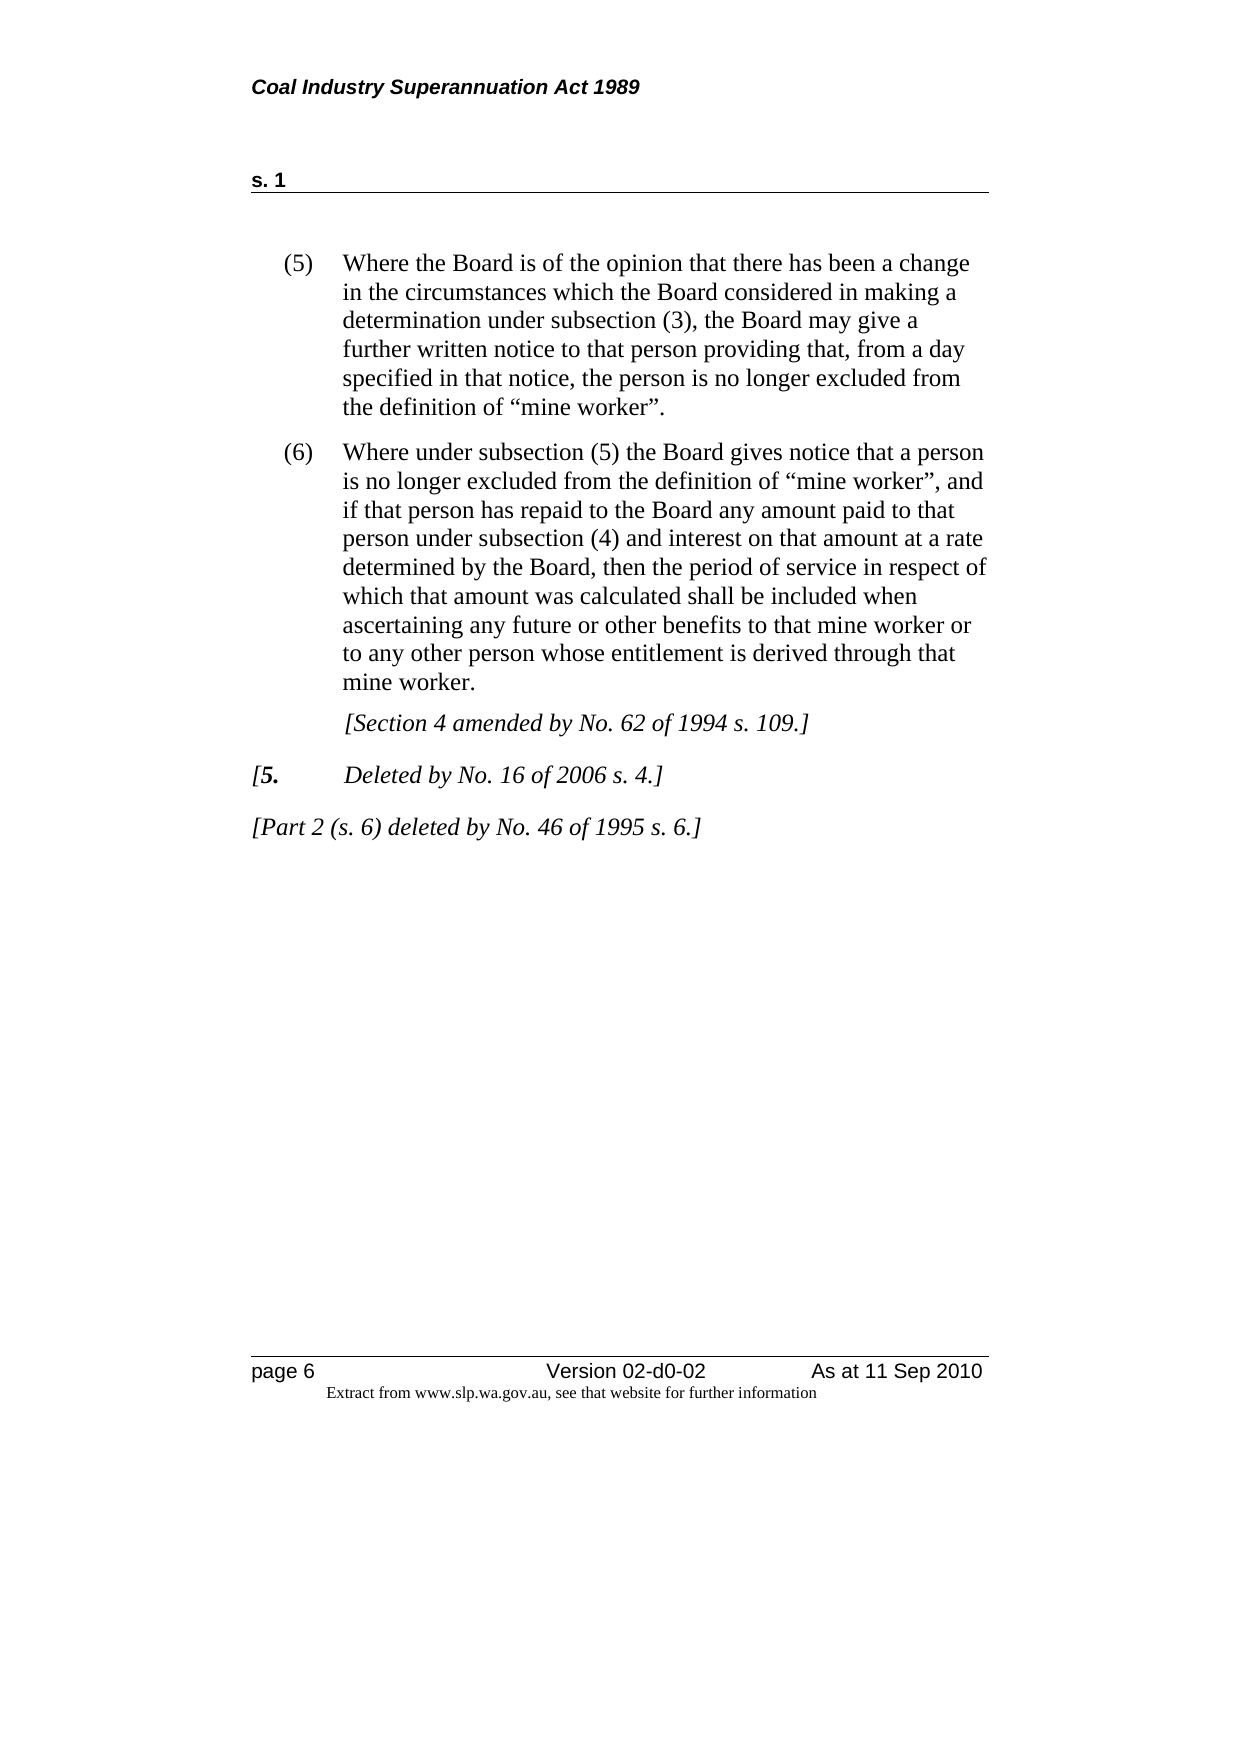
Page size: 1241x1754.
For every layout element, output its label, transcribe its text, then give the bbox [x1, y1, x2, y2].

text [Part 2 (s. 6) deleted by No. 46 of 1995 s. 6.] [251, 812, 989, 841]
text [Section 4 amended by No. 62 of 1994 s. 109.] [251, 708, 989, 737]
text (6) Where under subsection (5) the Board gives notice that a person is no longer excluded from the definition of “mine worker”, and if that person has repaid to the Board any amount paid to that person under subsection (4) and interest on that amount at a rate determined by the Board, then the period of service in respect of which that amount was calculated shall be included when ascertaining any future or other benefits to that mine worker or to any other person whose entitlement is derived through that mine worker. [251, 437, 989, 696]
text [5. Deleted by No. 16 of 2006 s. 4.] [251, 760, 989, 789]
text (5) Where the Board is of the opinion that there has been a change in the circumstances which the Board considered in making a determination under subsection (3), the Board may give a further written notice to that person providing that, from a day specified in that notice, the person is no longer excluded from the definition of “mine worker”. [251, 248, 989, 421]
